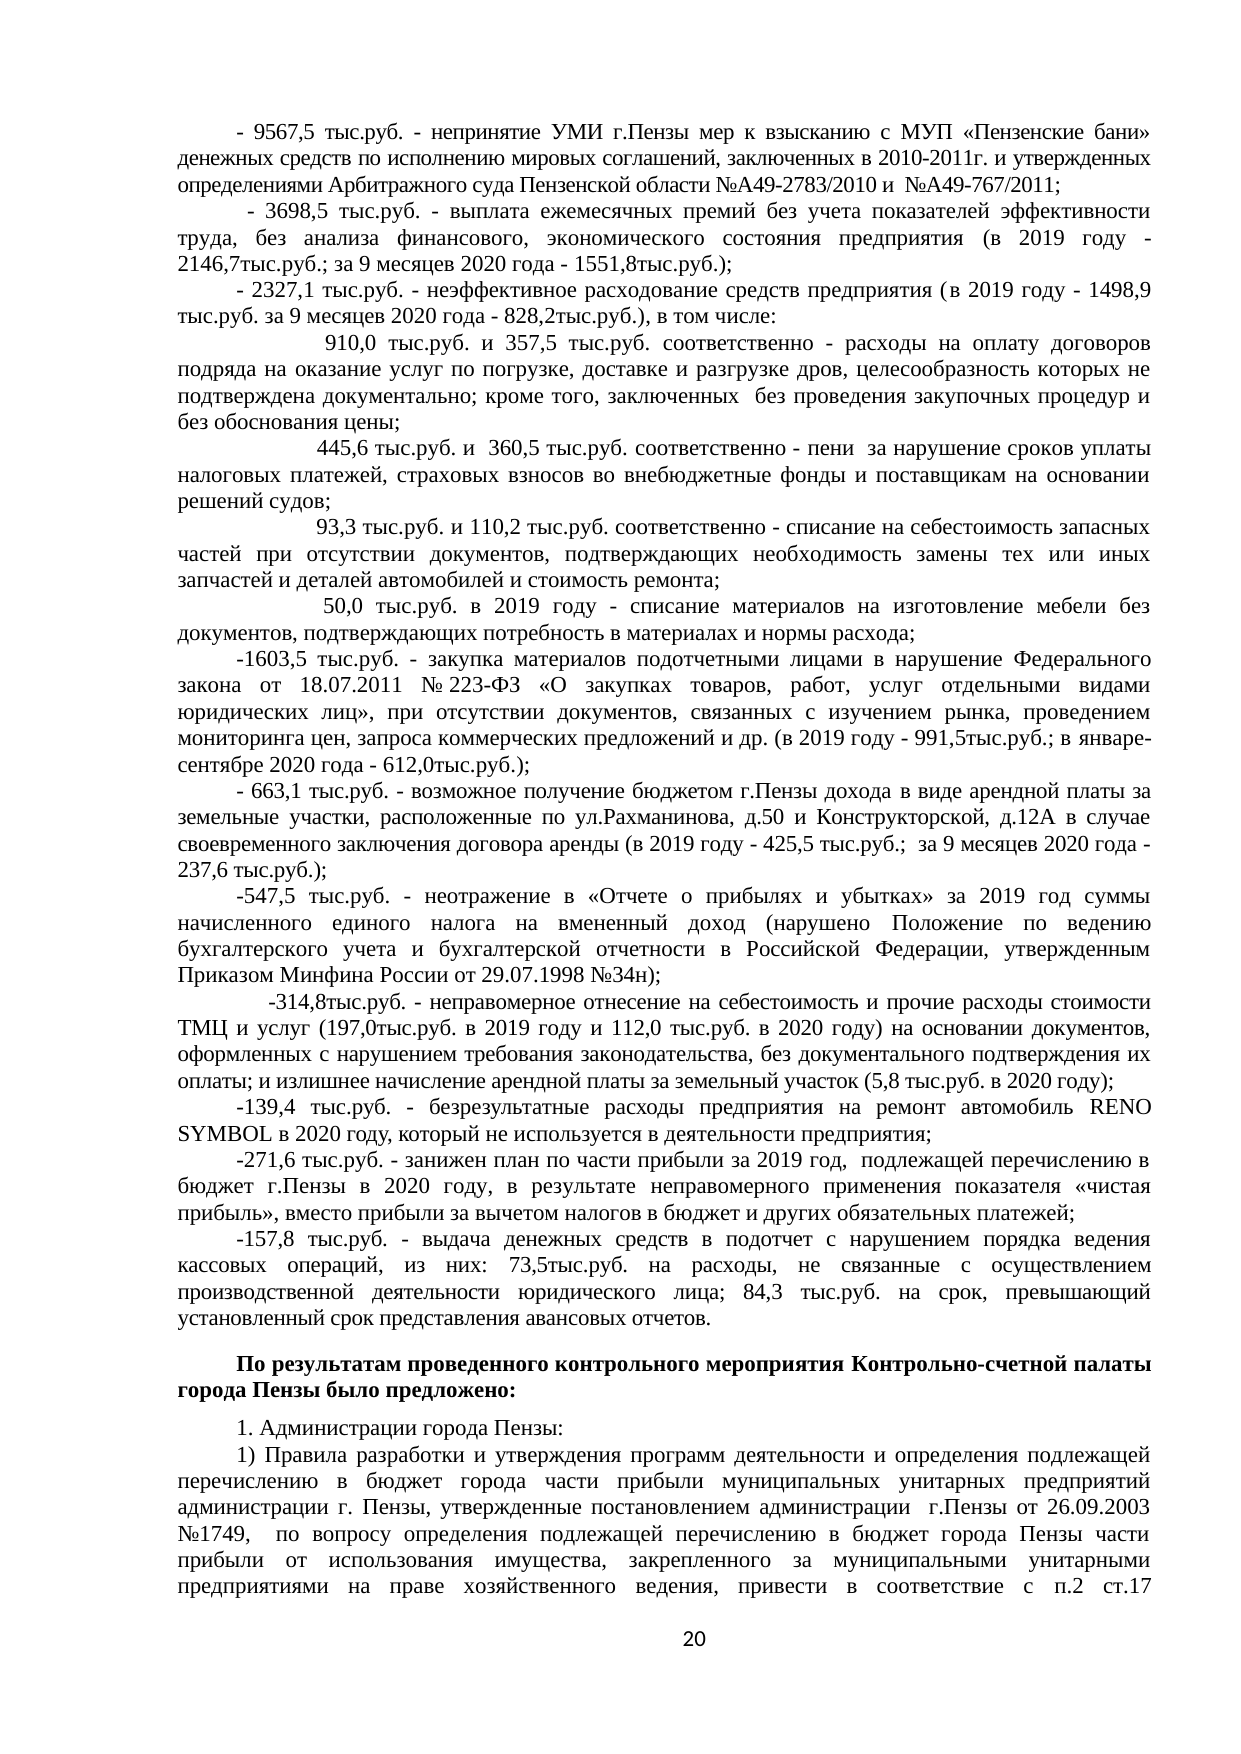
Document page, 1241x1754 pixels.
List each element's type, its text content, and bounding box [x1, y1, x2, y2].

text По результатам проведенного контрольного мероприятия Контрольно-счетной палаты города Пензы было предложено: [177, 1349, 1152, 1402]
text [177, 1441, 1152, 1599]
text -271,6 тыс.руб. - занижен план по части прибыли за 2019 год, подлежащей перечислению в бюджет г.Пензы в 2020 году, в результате неправомерного применения показателя «чистая прибыль», вместо прибыли за вычетом налогов в бюджет и других обязательных платежей; [177, 1146, 1152, 1225]
text -139,4 тыс.руб. - безрезультатные расходы предприятия на ремонт автомобиль RENO SYMBOL в 2020 году, который не используется в деятельности предприятия; [177, 1093, 1152, 1146]
text 1. Администрации города Пензы: [177, 1414, 1152, 1441]
text - 2327,1 тыс.руб. - неэффективное расходование средств предприятия (в 2019 году - 1498,9 тыс.руб. за 9 месяцев 2020 года - 828,2тыс.руб.), в том числе: [177, 276, 1152, 329]
text 50,0 тыс.руб. в 2019 году - списание материалов на изготовление мебели без документов, подтверждающих потребность в материалах и нормы расхода; [177, 592, 1152, 645]
text -1603,5 тыс.руб. - закупка материалов подотчетными лицами в нарушение Федерального закона от 18.07.2011 № 223-ФЗ «О закупках товаров, работ, услуг отдельными видами юридических лиц», при отсутствии документов, связанных с изучением рынка, проведением мониторинга цен, запроса коммерческих предложений и др. (в 2019 году - 991,5тыс.руб.; в январе-сентябре 2020 года - 612,0тыс.руб.); [177, 645, 1152, 777]
text -157,8 тыс.руб. - выдача денежных средств в подотчет с нарушением порядка ведения кассовых операций, из них: 73,5тыс.руб. на расходы, не связанные с осуществлением производственной деятельности юридического лица; 84,3 тыс.руб. на срок, превышающий установленный срок представления авансовых отчетов. [177, 1225, 1152, 1330]
text 910,0 тыс.руб. и 357,5 тыс.руб. соответственно - расходы на оплату договоров подряда на оказание услуг по погрузке, доставке и разгрузке дров, целесообразность которых не подтверждена документально; кроме того, заключенных без проведения закупочных процедур и без обоснования цены; [177, 329, 1152, 434]
text - 9567,5 тыс.руб. - непринятие УМИ г.Пензы мер к взысканию с МУП «Пензенские бани» денежных средств по исполнению мировых соглашений, заключенных в 2010-2011г. и утвержденных определениями Арбитражного суда Пензенской области №А49-2783/2010 и №А49-767/2011; [177, 118, 1152, 197]
text - 3698,5 тыс.руб. - выплата ежемесячных премий без учета показателей эффективности труда, без анализа финансового, экономического состояния предприятия (в 2019 году - 2146,7тыс.руб.; за 9 месяцев 2020 года - 1551,8тыс.руб.); [177, 197, 1152, 276]
text - 663,1 тыс.руб. - возможное получение бюджетом г.Пензы дохода в виде арендной платы за земельные участки, расположенные по ул.Рахманинова, д.50 и Конструкторской, д.12А в случае своевременного заключения договора аренды (в 2019 году - 425,5 тыс.руб.; за 9 месяцев 2020 года - 237,6 тыс.руб.); [177, 777, 1152, 882]
text -547,5 тыс.руб. - неотражение в «Отчете о прибылях и убытках» за 2019 год суммы начисленного единого налога на вмененный доход (нарушено Положение по ведению бухгалтерского учета и бухгалтерской отчетности в Российской Федерации, утвержденным Приказом Минфина России от 29.07.1998 №34н); [177, 882, 1152, 988]
text -314,8тыс.руб. - неправомерное отнесение на себестоимость и прочие расходы стоимости ТМЦ и услуг (197,0тыс.руб. в 2019 году и 112,0 тыс.руб. в 2020 году) на основании документов, оформленных с нарушением требования законодательства, без документального подтверждения их оплаты; и излишнее начисление арендной платы за земельный участок (5,8 тыс.руб. в 2020 году); [177, 988, 1152, 1093]
text 445,6 тыс.руб. и 360,5 тыс.руб. соответственно - пени за нарушение сроков уплаты налоговых платежей, страховых взносов во внебюджетные фонды и поставщикам на основании решений судов; [177, 434, 1152, 513]
text 93,3 тыс.руб. и 110,2 тыс.руб. соответственно - списание на себестоимость запасных частей при отсутствии документов, подтверждающих необходимость замены тех или иных запчастей и деталей автомобилей и стоимость ремонта; [177, 513, 1152, 592]
